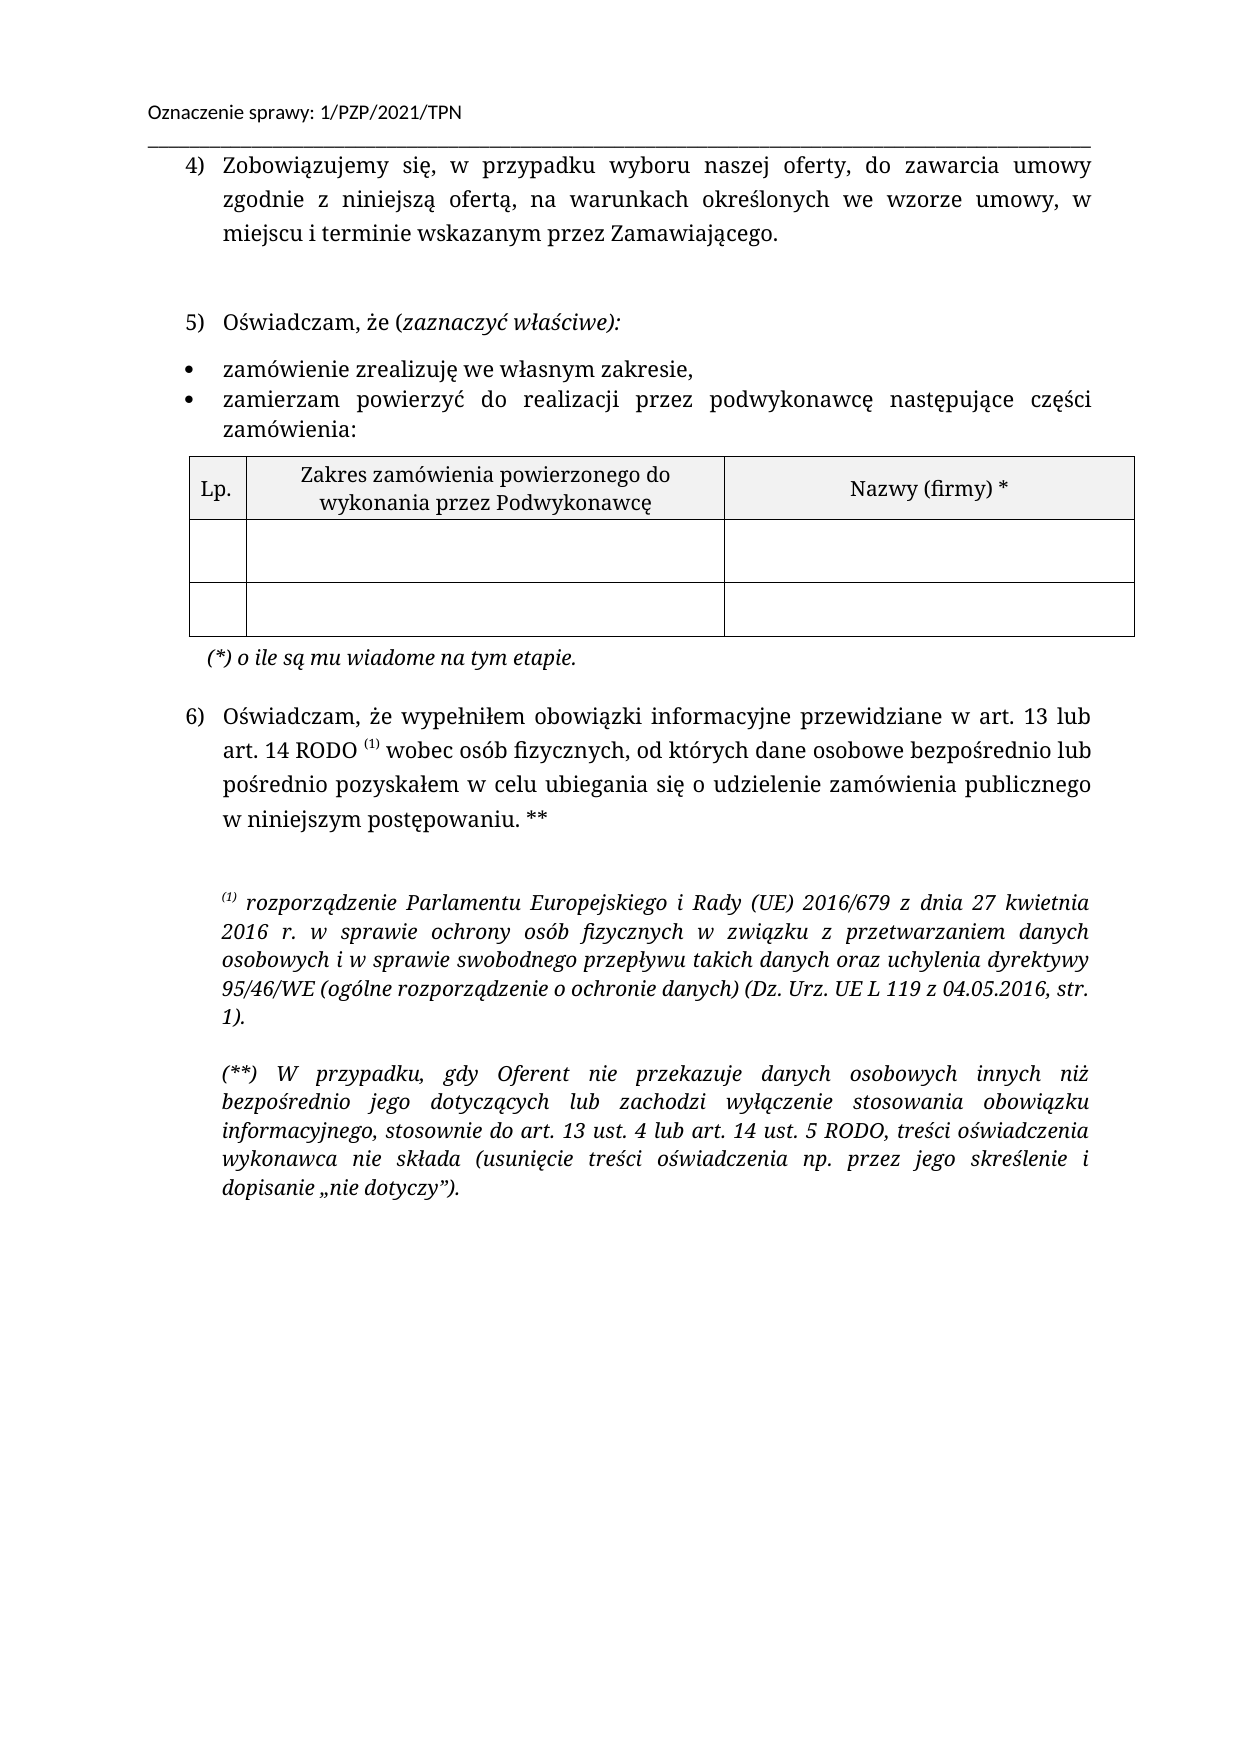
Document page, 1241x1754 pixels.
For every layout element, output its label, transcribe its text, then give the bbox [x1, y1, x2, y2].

table_cell [725, 583, 1134, 636]
list zamierzam powierzyć do realizacji przez podwykonawcę następujące części zamówienia: [185, 384, 1092, 443]
list Zobowiązujemy się, w przypadku wyboru naszej oferty, do zawarcia umowy zgodnie z niniejszą ofertą, na warunkach określonych we wzorze umowy, w miejscu i terminie wskazanym przez Zamawiającego. [185, 150, 1092, 248]
list zamówienie zrealizuję we własnym zakresie, [185, 354, 1092, 384]
table_cell [725, 520, 1134, 582]
list Oświadczam, że wypełniłem obowiązki informacyjne przewidziane w art. 13 lub art. 14 RODO (1) wobec osób fizycznych, od których dane osobowe bezpośrednio lub pośrednio pozyskałem w celu ubiegania się o udzielenie zamówienia publicznego w niniejszym postępowaniu. ** [185, 701, 1092, 833]
text (**) W przypadku, gdy Oferent nie przekazuje danych osobowych innych niż bezpośrednio jego dotyczących lub zachodzi wyłączenie stosowania obowiązku informacyjnego, stosownie do art. 13 ust. 4 lub art. 14 ust. 5 RODO, treści oświadczenia wykonawca nie składa (usunięcie treści oświadczenia np. przez jego skreślenie i dopisanie „nie dotyczy”). [222, 1059, 1092, 1201]
table_cell [190, 583, 246, 636]
table_header Lp. [190, 457, 246, 519]
table_cell [247, 583, 724, 636]
table_header Zakres zamówienia powierzonego do wykonania przez Podwykonawcę [247, 457, 724, 519]
list Oświadczam, że (zaznaczyć właściwe): [185, 307, 1092, 337]
text (1) rozporządzenie Parlamentu Europejskiego i Rady (UE) 2016/679 z dnia 27 kwietnia 2016 r. w sprawie ochrony osób fizycznych w związku z przetwarzaniem danych osobowych i w sprawie swobodnego przepływu takich danych oraz uchylenia dyrektywy 95/46/WE (ogólne rozporządzenie o ochronie danych) (Dz. Urz. UE L 119 z 04.05.2016, str. 1). [222, 888, 1092, 1031]
table_header Nazwy (firmy) * [725, 457, 1134, 519]
table_cell [247, 520, 724, 582]
table_cell [190, 520, 246, 582]
text (*) o ile są mu wiadome na tym etapie. [207, 643, 1092, 671]
